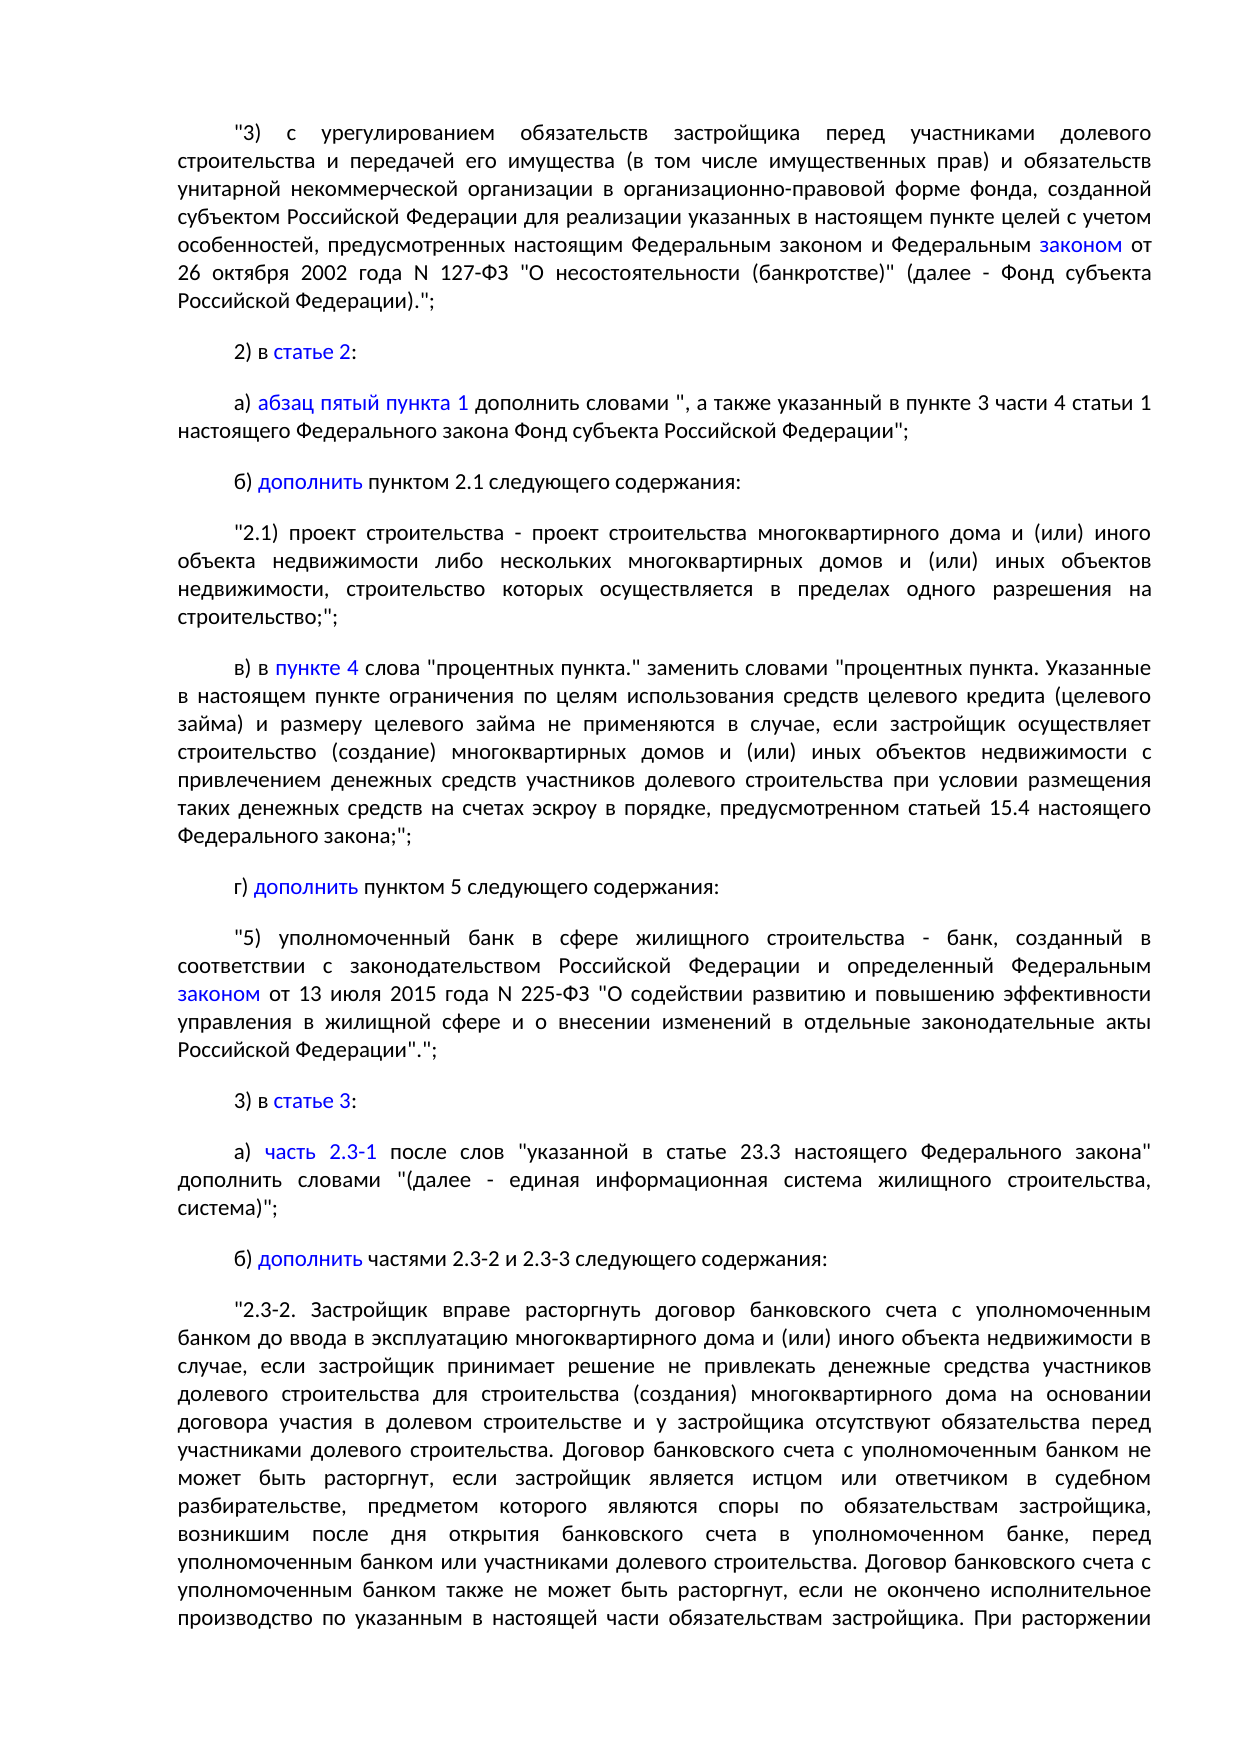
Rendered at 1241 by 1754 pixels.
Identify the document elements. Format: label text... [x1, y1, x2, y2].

text в) в пункте 4 слова "процентных пункта." заменить словами "процентных пункта. Указанные в настоящем пункте ограничения по целям использования средств целевого кредита (целевого займа) и размеру целевого займа не применяются в случае, если застройщик осуществляет строительство (создание) многоквартирных домов и (или) иных объектов недвижимости с привлечением денежных средств участников долевого строительства при условии размещения таких денежных средств на счетах эскроу в порядке, предусмотренном статьей 15.4 настоящего Федерального закона;"; [177, 653, 1152, 849]
text а) часть 2.3-1 после слов "указанной в статье 23.3 настоящего Федерального закона" дополнить словами "(далее - единая информационная система жилищного строительства, система)"; [177, 1137, 1152, 1221]
text б) дополнить частями 2.3-2 и 2.3-3 следующего содержания: [177, 1244, 1152, 1272]
text 3) в статье 3: [177, 1086, 1152, 1114]
text "5) уполномоченный банк в сфере жилищного строительства - банк, созданный в соответствии с законодательством Российской Федерации и определенный Федеральным законом от 13 июля 2015 года N 225-ФЗ "О содействии развитию и повышению эффективности управления в жилищной сфере и о внесении изменений в отдельные законодательные акты Российской Федерации"."; [177, 923, 1152, 1063]
text б) дополнить пунктом 2.1 следующего содержания: [177, 467, 1152, 495]
text "3) с урегулированием обязательств застройщика перед участниками долевого строительства и передачей его имущества (в том числе имущественных прав) и обязательств унитарной некоммерческой организации в организационно-правовой форме фонда, созданной субъектом Российской Федерации для реализации указанных в настоящем пункте целей с учетом особенностей, предусмотренных настоящим Федеральным законом и Федеральным законом от 26 октября 2002 года N 127-ФЗ "О несостоятельности (банкротстве)" (далее - Фонд субъекта Российской Федерации)."; [177, 118, 1152, 314]
text "2.1) проект строительства - проект строительства многоквартирного дома и (или) иного объекта недвижимости либо нескольких многоквартирных домов и (или) иных объектов недвижимости, строительство которых осуществляется в пределах одного разрешения на строительство;"; [177, 518, 1152, 630]
text 2) в статье 2: [177, 337, 1152, 365]
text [177, 1295, 1152, 1631]
text а) абзац пятый пункта 1 дополнить словами ", а также указанный в пункте 3 части 4 статьи 1 настоящего Федерального закона Фонд субъекта Российской Федерации"; [177, 388, 1152, 444]
text г) дополнить пунктом 5 следующего содержания: [177, 872, 1152, 900]
